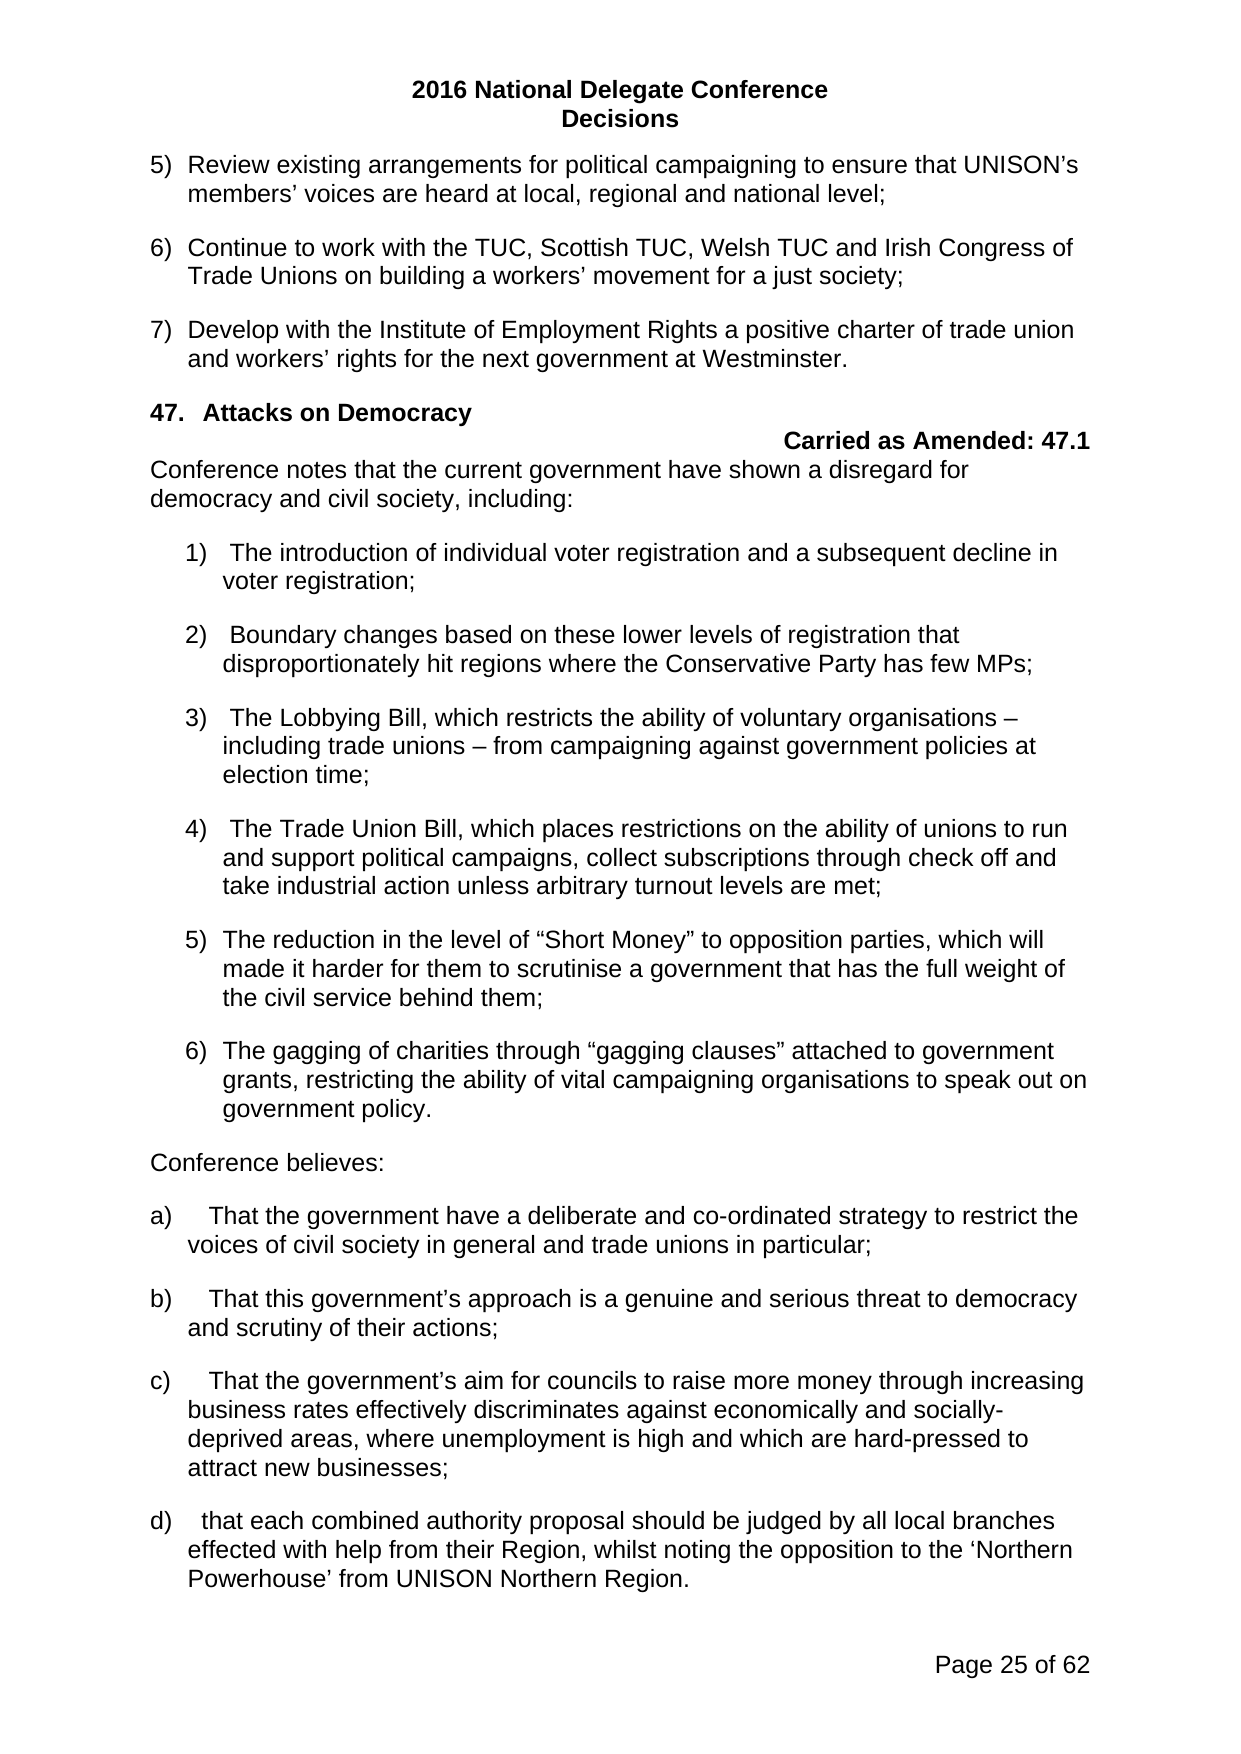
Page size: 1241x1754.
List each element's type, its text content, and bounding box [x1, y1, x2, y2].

list Develop with the Institute of Employment Rights a positive charter of trade union and workers’ rights for the next government at Westminster. [150, 315, 1090, 372]
text 47. Attacks on Democracy [150, 397, 1090, 426]
list The introduction of individual voter registration and a subsequent decline in voter registration; [185, 537, 1090, 595]
text Carried as Amended: 47.1 [150, 426, 1090, 455]
list Review existing arrangements for political campaigning to ensure that UNISON’s members’ voices are heard at local, regional and national level; [150, 150, 1090, 207]
list That this government’s approach is a genuine and serious threat to democracy and scrutiny of their actions; [150, 1284, 1090, 1341]
list That the government’s aim for councils to raise more money through increasing business rates effectively discriminates against economically and socially-deprived areas, where unemployment is high and which are hard-pressed to attract new businesses; [150, 1366, 1090, 1481]
list that each combined authority proposal should be judged by all local branches effected with help from their Region, whilst noting the opposition to the ‘Northern Powerhouse’ from UNISON Northern Region. [150, 1506, 1090, 1592]
list Boundary changes based on these lower levels of registration that disproportionately hit regions where the Conservative Party has few MPs; [185, 620, 1090, 677]
list The gagging of charities through “gagging clauses” attached to government grants, restricting the ability of vital campaigning organisations to speak out on government policy. [185, 1036, 1090, 1122]
list That the government have a deliberate and co-ordinated strategy to restrict the voices of civil society in general and trade unions in particular; [150, 1201, 1090, 1259]
text Conference notes that the current government have shown a disregard for democracy and civil society, including: [150, 455, 1090, 512]
list Continue to work with the TUC, Scottish TUC, Welsh TUC and Irish Congress of Trade Unions on building a workers’ movement for a just society; [150, 232, 1090, 290]
list The reduction in the level of “Short Money” to opposition parties, which will made it harder for them to scrutinise a government that has the full weight of the civil service behind them; [185, 925, 1090, 1011]
list The Lobbying Bill, which restricts the ability of voluntary organisations – including trade unions – from campaigning against government policies at election time; [185, 702, 1090, 789]
list The Trade Union Bill, which places restrictions on the ability of unions to run and support political campaigns, collect subscriptions through check off and take industrial action unless arbitrary turnout levels are met; [185, 814, 1090, 900]
text Conference believes: [150, 1147, 1090, 1176]
